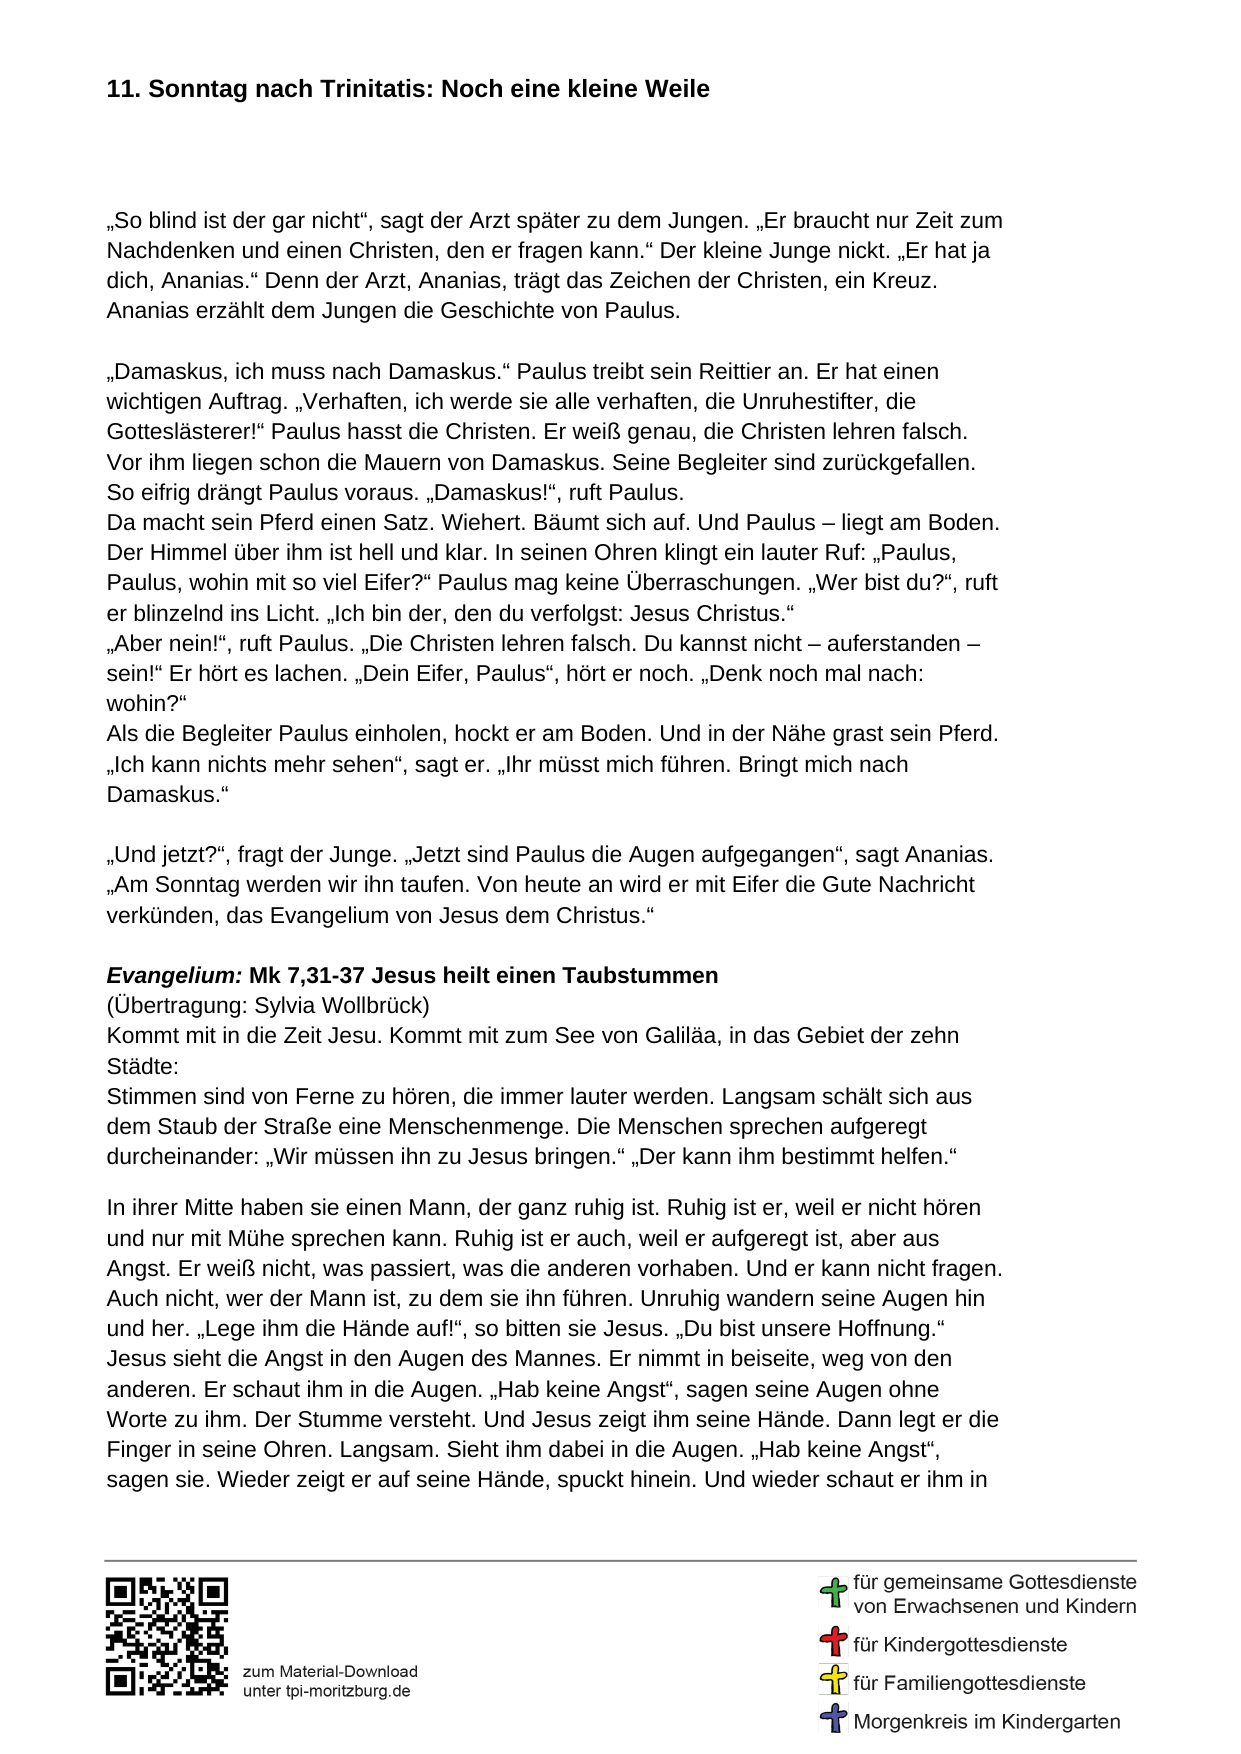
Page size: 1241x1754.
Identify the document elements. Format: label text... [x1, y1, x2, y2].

picture [0, 1536, 1241, 1754]
text (Übertragung: Sylvia Wollbrück) [106, 992, 1004, 1018]
text „Damaskus, ich muss nach Damaskus.“ Paulus treibt sein Reittier an. Er hat einen wichtigen Auftrag. „Verhaften, ich werde sie alle verhaften, die Unruhestifter, die Gotteslästerer!“ Paulus hasst die Christen. Er weiß genau, die Christen lehren falsch. [106, 358, 1004, 444]
text „So blind ist der gar nicht“, sagt der Arzt später zu dem Jungen. „Er braucht nur Zeit zum Nachdenken und einen Christen, den er fragen kann.“ Der kleine Junge nickt. „Er hat ja dich, Ananias.“ Denn der Arzt, Ananias, trägt das Zeichen der Christen, ein Kreuz. Ananias erzählt dem Jungen die Geschichte von Paulus. [106, 207, 1004, 324]
text Der Himmel über ihm ist hell und klar. In seinen Ohren klingt ein lauter Ruf: „Paulus, Paulus, wohin mit so viel Eifer?“ Paulus mag keine Überraschungen. „Wer bist du?“, ruft er blinzelnd ins Licht. „Ich bin der, den du verfolgst: Jesus Christus.“ [106, 539, 1004, 626]
text Als die Begleiter Paulus einholen, hockt er am Boden. Und in der Nähe grast sein Pferd. „Ich kann nichts mehr sehen“, sagt er. „Ihr müsst mich führen. Bringt mich nach Damaskus.“ [106, 720, 1004, 807]
text Vor ihm liegen schon die Mauern von Damaskus. Seine Begleiter sind zurückgefallen. So eifrig drängt Paulus voraus. „Damaskus!“, ruft Paulus. [106, 448, 1004, 505]
text „Aber nein!“, ruft Paulus. „Die Christen lehren falsch. Du kannst nicht – auferstanden – sein!“ Er hört es lachen. „Dein Eifer, Paulus“, hört er noch. „Denk noch mal nach: wohin?“ [106, 630, 1004, 716]
text Kommt mit in die Zeit Jesu. Kommt mit zum See von Galiläa, in das Gebiet der zehn Städte: [106, 1022, 1004, 1079]
text Stimmen sind von Ferne zu hören, die immer lauter werden. Langsam schält sich aus dem Staub der Straße eine Menschenmenge. Die Menschen sprechen aufgeregt durcheinander: „Wir müssen ihn zu Jesus bringen.“ „Der kann ihm bestimmt helfen.“ [106, 1083, 1004, 1169]
text Evangelium: Mk 7,31-37 Jesus heilt einen Taubstummen [106, 962, 1004, 988]
text „Und jetzt?“, fragt der Junge. „Jetzt sind Paulus die Augen aufgegangen“, sagt Ananias. „Am Sonntag werden wir ihn taufen. Von heute an wird er mit Eifer die Gute Nachricht verkünden, das Evangelium von Jesus dem Christus.“ [106, 841, 1004, 928]
text Da macht sein Pferd einen Satz. Wiehert. Bäumt sich auf. Und Paulus – liegt am Boden. [106, 509, 1004, 535]
